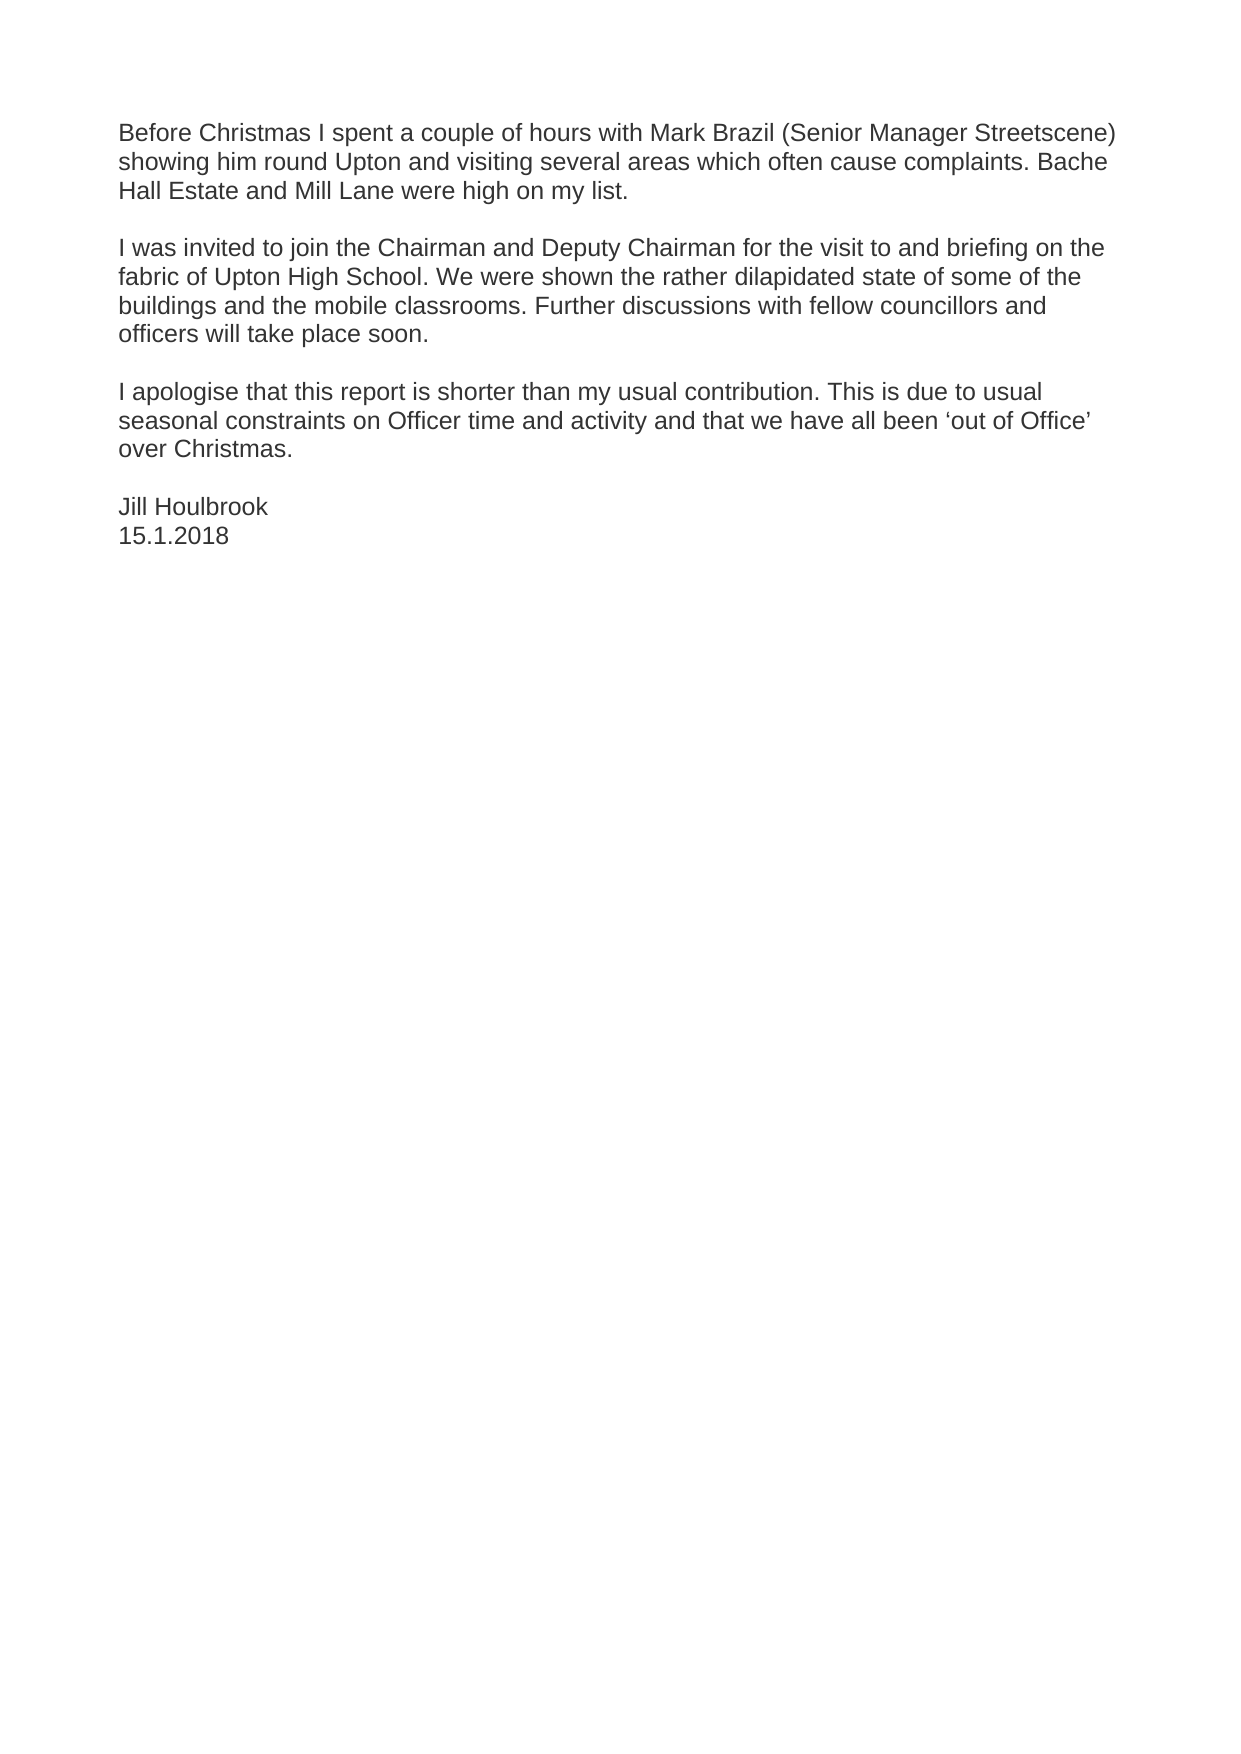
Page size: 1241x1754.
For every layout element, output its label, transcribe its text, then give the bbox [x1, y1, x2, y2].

text Before Christmas I spent a couple of hours with Mark Brazil (Senior Manager Streetscene) showing him round Upton and visiting several areas which often cause complaints. Bache Hall Estate and Mill Lane were high on my list. [118, 118, 1122, 204]
text I apologise that this report is shorter than my usual contribution. This is due to usual seasonal constraints on Officer time and activity and that we have all been ‘out of Office’ over Christmas. [118, 377, 1122, 463]
text 15.1.2018 [118, 521, 1122, 549]
text I was invited to join the Chairman and Deputy Chairman for the visit to and briefing on the fabric of Upton High School. We were shown the rather dilapidated state of some of the buildings and the mobile classrooms. Further discussions with fellow councillors and officers will take place soon. [118, 233, 1122, 348]
text Jill Houlbrook [118, 492, 1122, 521]
